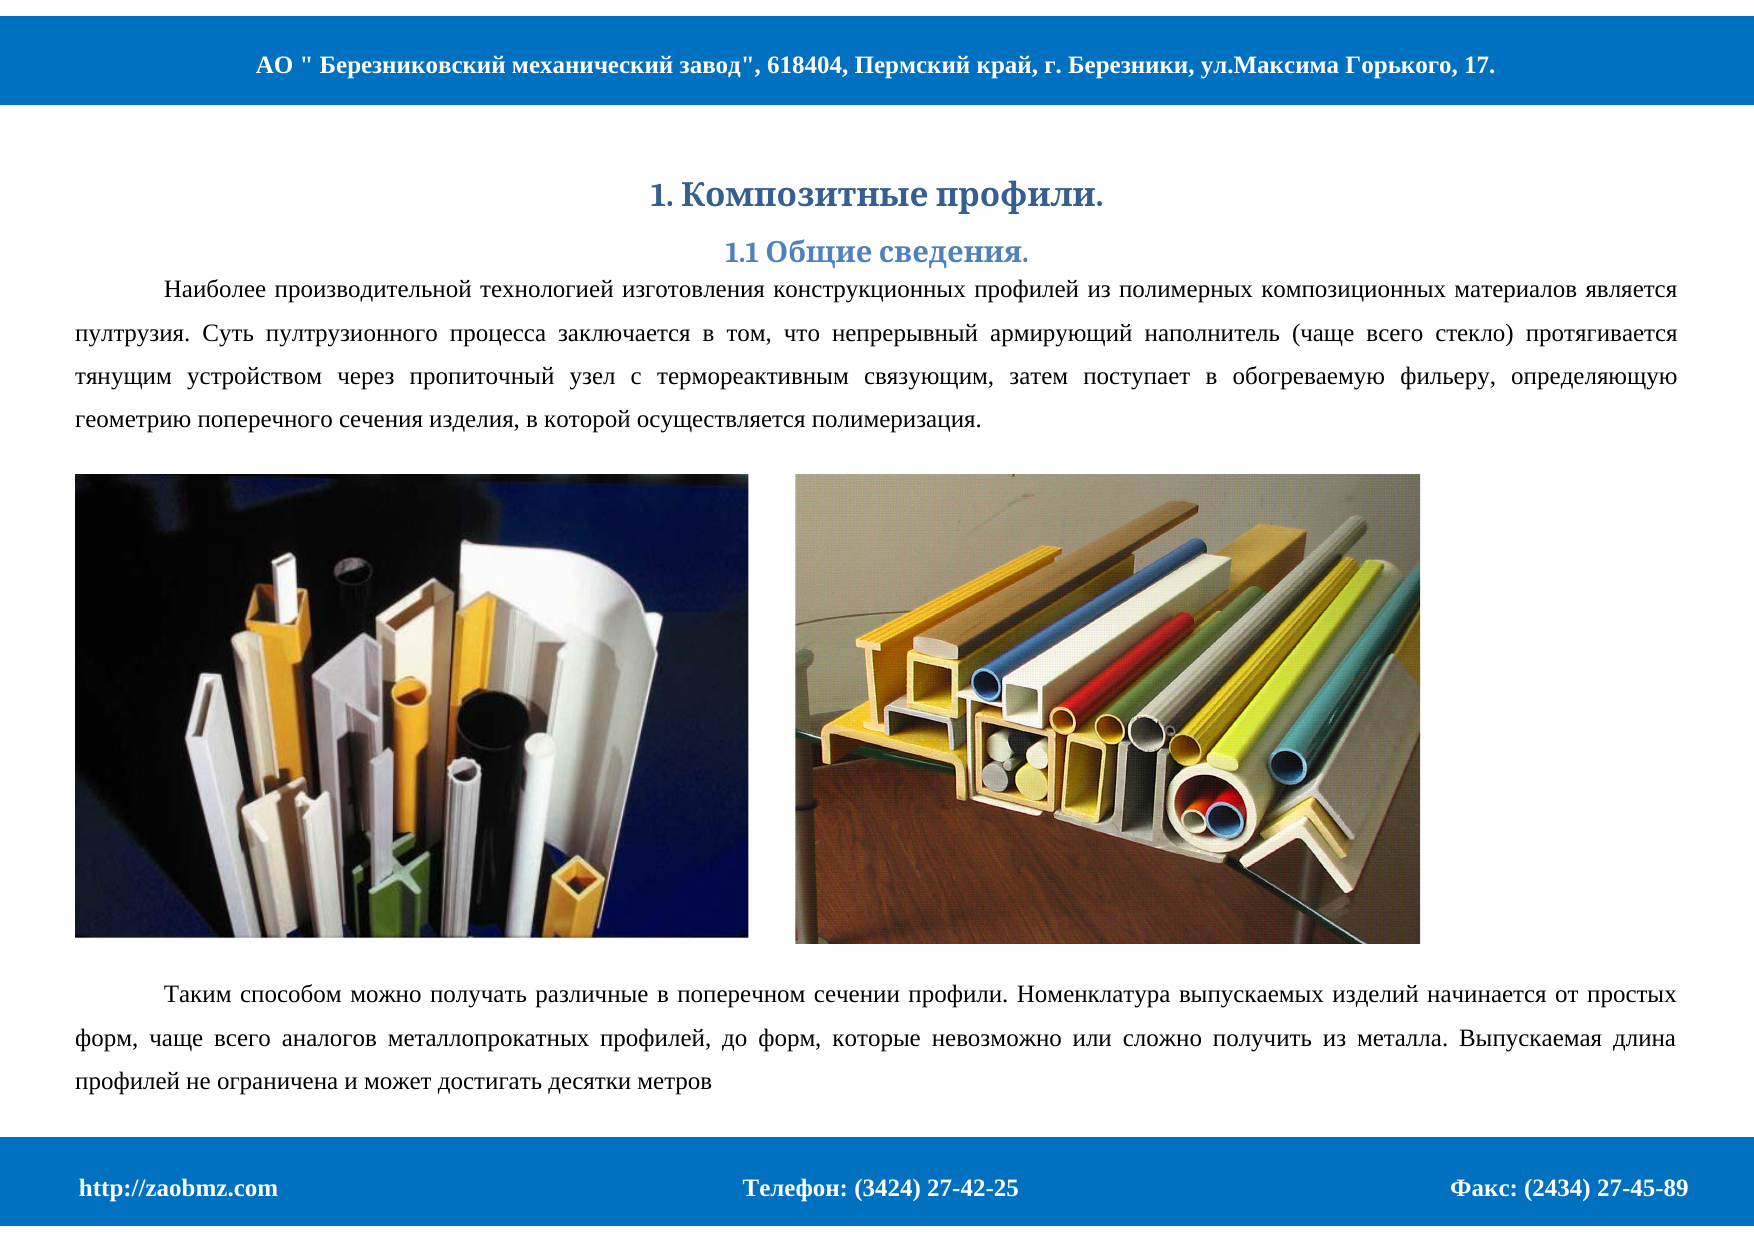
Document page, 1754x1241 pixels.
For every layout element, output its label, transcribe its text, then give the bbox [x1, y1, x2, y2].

picture [795, 474, 1421, 944]
text Таким способом можно получать различные в поперечном сечении профили. Номенклатура выпускаемых изделий начинается от простых форм, чаще всего аналогов металлопрокатных профилей, до форм, которые невозможно или сложно получить из металла. Выпускаемая длина профилей не ограничена и может достигать десятки метров [75, 979, 1679, 1094]
text Наиболее производительной технологией изготовления конструкционных профилей из полимерных композиционных материалов является пултрузия. Суть пултрузионного процесса заключается в том, что непрерывный армирующий наполнитель (чаще всего стекло) протягивается тянущим устройством через пропиточный узел с термореактивным связующим, затем поступает в обогреваемую фильеру, определяющую геометрию поперечного сечения изделия, в которой осуществляется полимеризация. [75, 274, 1679, 433]
subtitle 1.1 Общие сведения. [75, 236, 1679, 269]
picture [75, 474, 749, 939]
subtitle 1. Композитные профили. [75, 177, 1679, 215]
